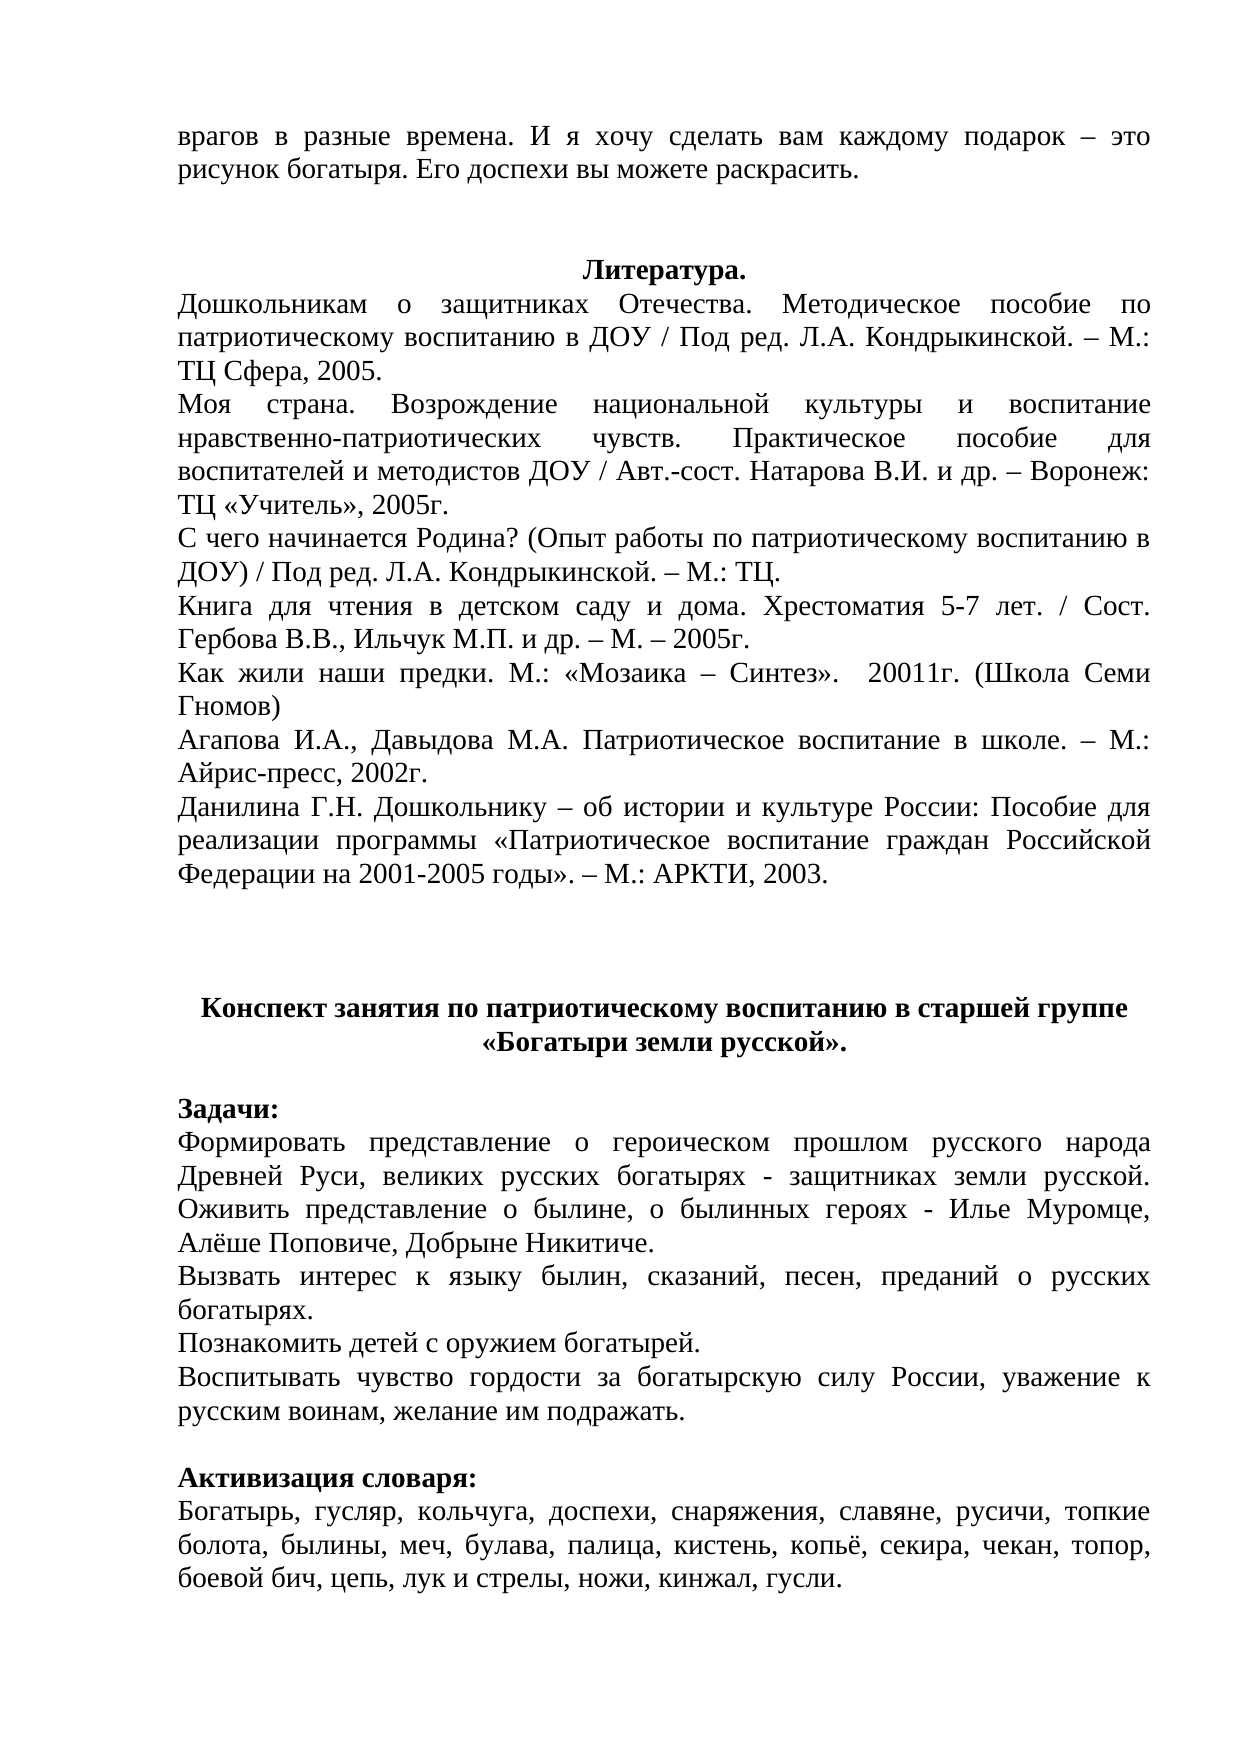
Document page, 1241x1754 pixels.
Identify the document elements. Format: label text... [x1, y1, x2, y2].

text Книга для чтения в детском саду и дома. Хрестоматия 5-7 лет. / Сост. Гербова В.В., Ильчук М.П. и др. – М. – 2005г. [177, 588, 1152, 655]
text Богатырь, гусляр, кольчуга, доспехи, снаряжения, славяне, русичи, топкие болота, былины, меч, булава, палица, кистень, копьё, секира, чекан, топор, боевой бич, цепь, лук и стрелы, ножи, кинжал, гусли. [177, 1493, 1152, 1594]
text Агапова И.А., Давыдова М.А. Патриотическое воспитание в школе. – М.: Айрис-пресс, 2002г. [177, 722, 1152, 789]
text Данилина Г.Н. Дошкольнику – об истории и культуре России: Пособие для реализации программы «Патриотическое воспитание граждан Российской Федерации на 2001-2005 годы». – М.: АРКТИ, 2003. [177, 789, 1152, 889]
text Вызвать интерес к языку былин, сказаний, песен, преданий о русских богатырях. Познакомить детей с оружием богатырей. [177, 1258, 1152, 1359]
text Литература. [177, 252, 1152, 286]
text Как жили наши предки. М.: «Мозаика – Синтез». 20011г. (Школа Семи Гномов) [177, 655, 1152, 722]
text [177, 118, 1152, 185]
text С чего начинается Родина? (Опыт работы по патриотическому воспитанию в ДОУ) / Под ред. Л.А. Кондрыкинской. – М.: ТЦ. [177, 521, 1152, 588]
text Дошкольникам о защитниках Отечества. Методическое пособие по патриотическому воспитанию в ДОУ / Под ред. Л.А. Кондрыкинской. – М.: ТЦ Сфера, 2005. [177, 286, 1152, 386]
text Моя страна. Возрождение национальной культуры и воспитание нравственно-патриотических чувств. Практическое пособие для воспитателей и методистов ДОУ / Авт.-сост. Натарова В.И. и др. – Воронеж: ТЦ «Учитель», 2005г. [177, 386, 1152, 521]
text Воспитывать чувство гордости за богатырскую силу России, уважение к русским воинам, желание им подражать. [177, 1359, 1152, 1426]
text Активизация словаря: [177, 1426, 1152, 1493]
text Задачи: Формировать представление о героическом прошлом русского народа Древней Руси, великих русских богатырях - защитниках земли русской. Оживить представление о былине, о былинных героях - Илье Муромце, Алёше Поповиче, Добрыне Никитиче. [177, 1057, 1152, 1258]
text Конспект занятия по патриотическому воспитанию в старшей группе «Богатыри земли русской». [177, 990, 1152, 1057]
